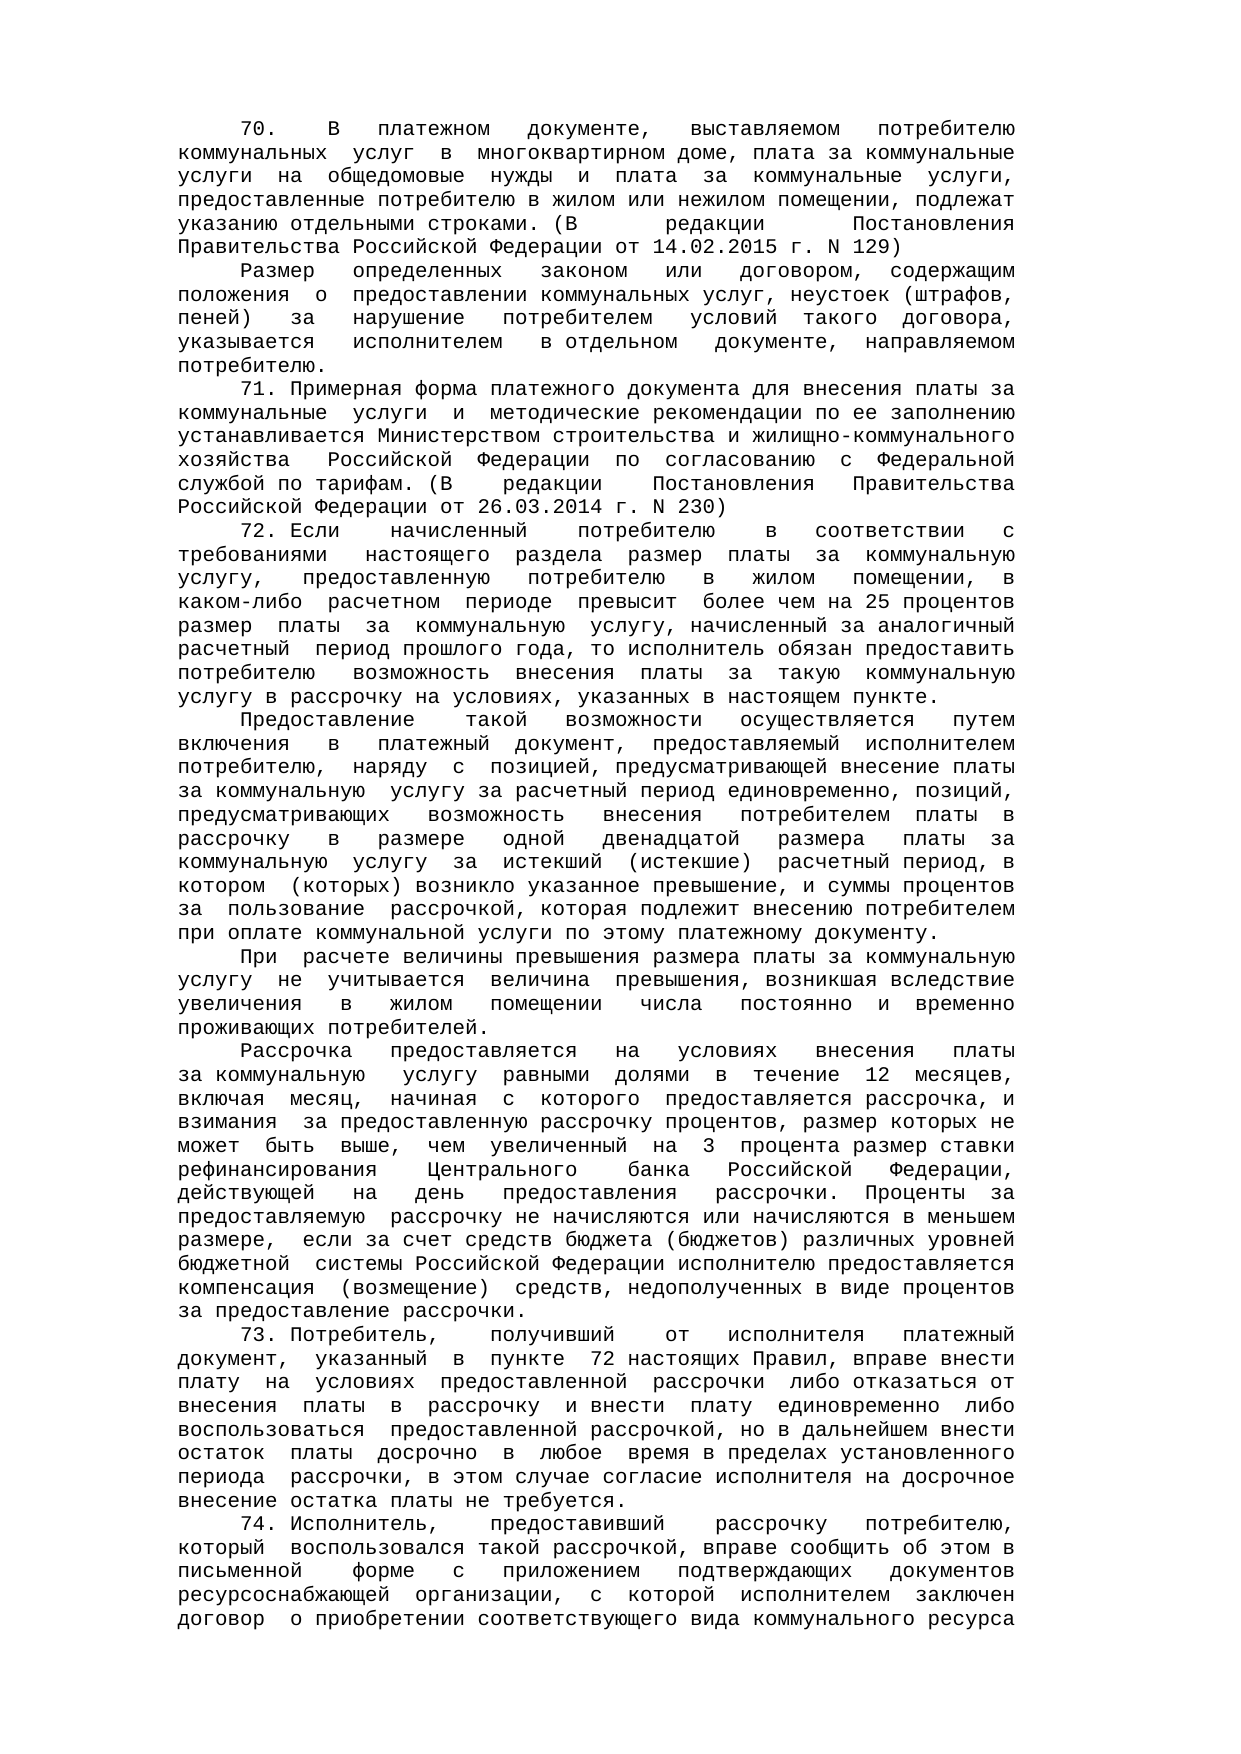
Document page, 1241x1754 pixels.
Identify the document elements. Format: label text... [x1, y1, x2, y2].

text услуги на общедомовые нужды и плата за коммунальные услуги, [177, 165, 1152, 189]
text коммунальных услуг в многоквартирном доме, плата за коммунальные [177, 142, 1152, 165]
text Размер определенных законом или договором, содержащим [177, 260, 1152, 284]
text потребителю возможность внесения платы за такую коммунальную [177, 662, 1152, 686]
text указанию отдельными строками. (В редакции Постановления [177, 213, 1152, 236]
text потребителю. [177, 354, 1152, 378]
text хозяйства Российской Федерации по согласованию с Федеральной [177, 449, 1152, 473]
text размер платы за коммунальную услугу, начисленный за аналогичный [177, 615, 1152, 638]
text службой по тарифам. (В редакции Постановления Правительства [177, 473, 1152, 496]
text положения о предоставлении коммунальных услуг, неустоек (штрафов, [177, 284, 1152, 307]
text Российской Федерации от 26.03.2014 г. N 230) [177, 496, 1152, 520]
text 72. Если начисленный потребителю в соответствии с [177, 520, 1152, 544]
text указывается исполнителем в отдельном документе, направляемом [177, 331, 1152, 354]
text 71. Примерная форма платежного документа для внесения платы за [177, 378, 1152, 402]
text устанавливается Министерством строительства и жилищно-коммунального [177, 426, 1152, 449]
text услугу, предоставленную потребителю в жилом помещении, в [177, 567, 1152, 591]
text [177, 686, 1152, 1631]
text каком-либо расчетном периоде превысит более чем на 25 процентов [177, 591, 1152, 615]
text 70. В платежном документе, выставляемом потребителю [177, 118, 1152, 142]
text расчетный период прошлого года, то исполнитель обязан предоставить [177, 638, 1152, 662]
text коммунальные услуги и методические рекомендации по ее заполнению [177, 402, 1152, 426]
text пеней) за нарушение потребителем условий такого договора, [177, 307, 1152, 331]
text Правительства Российской Федерации от 14.02.2015 г. N 129) [177, 236, 1152, 260]
text требованиями настоящего раздела размер платы за коммунальную [177, 544, 1152, 567]
text предоставленные потребителю в жилом или нежилом помещении, подлежат [177, 189, 1152, 213]
